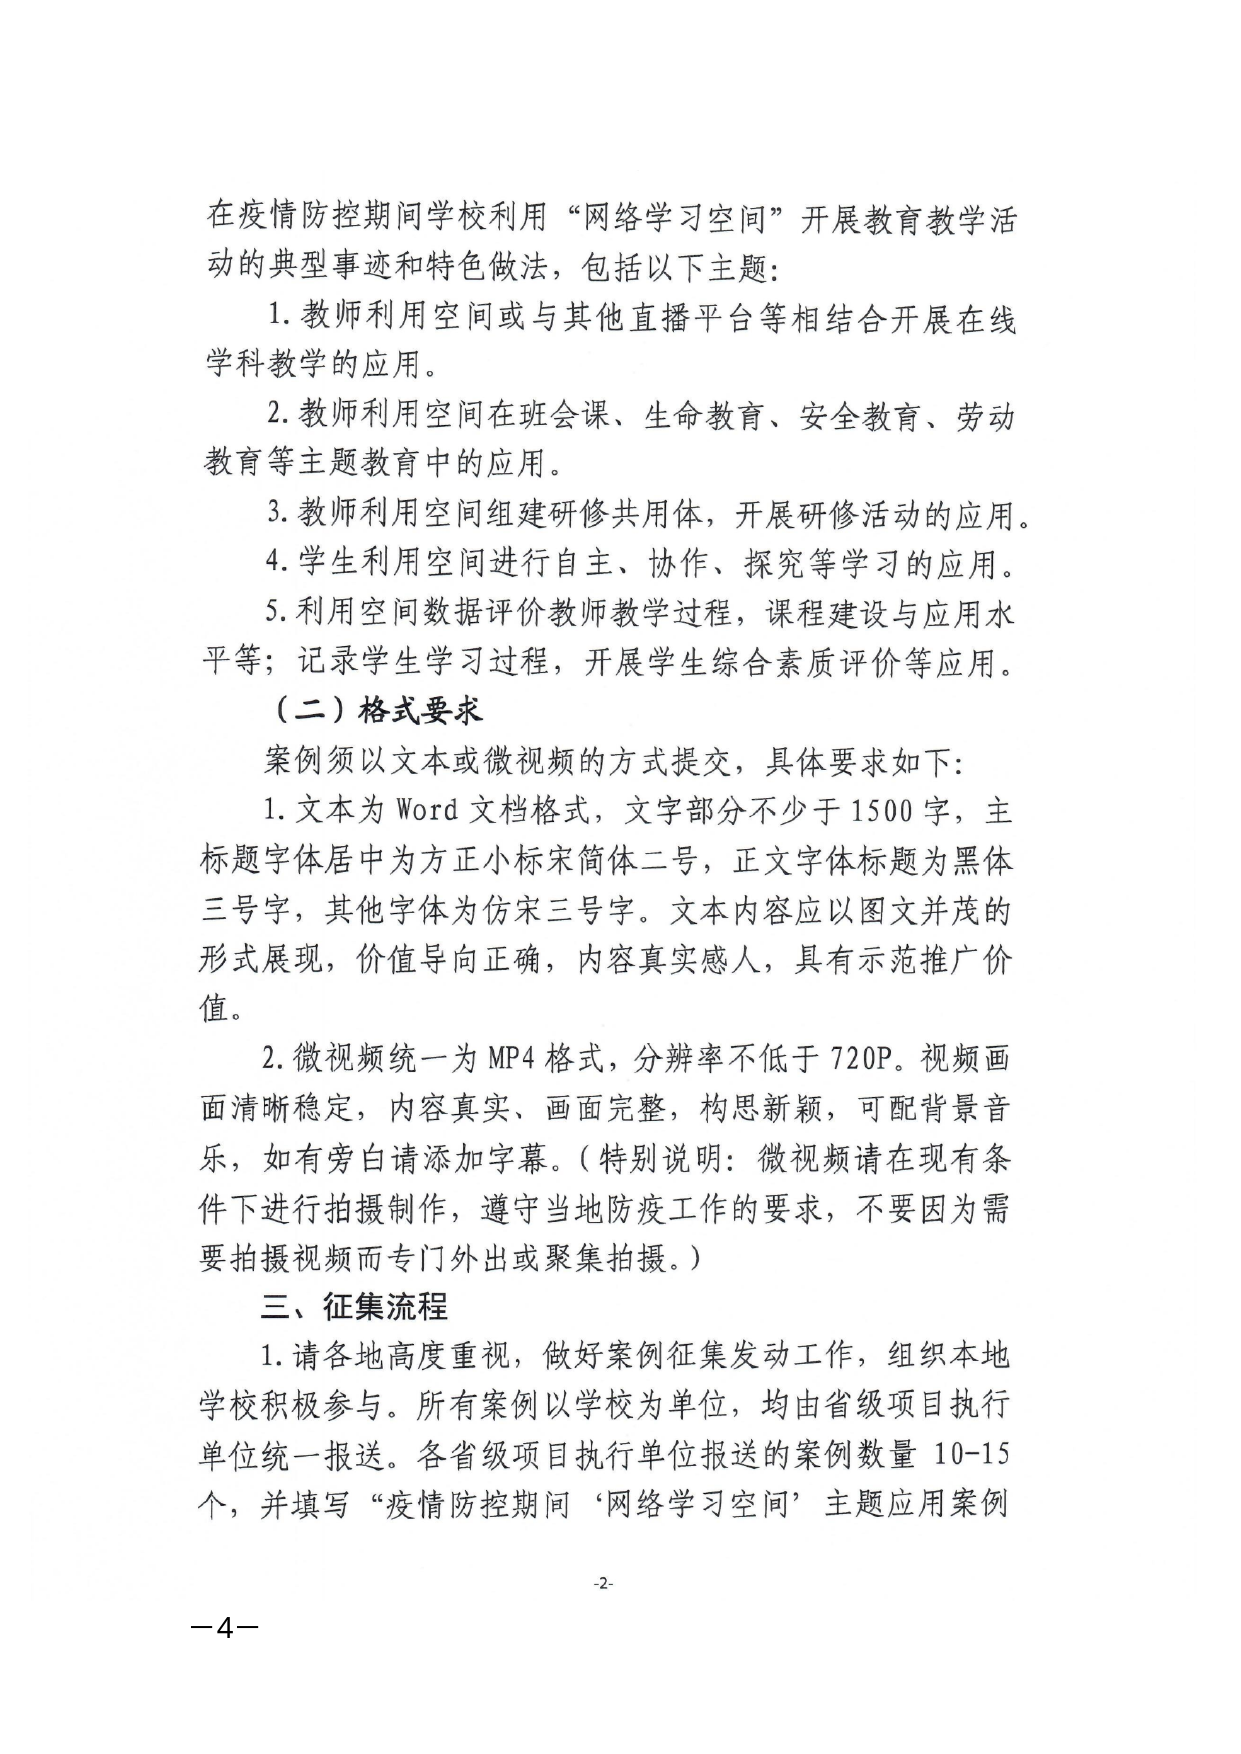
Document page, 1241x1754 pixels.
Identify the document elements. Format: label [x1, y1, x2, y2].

picture [27, 170, 1199, 1601]
